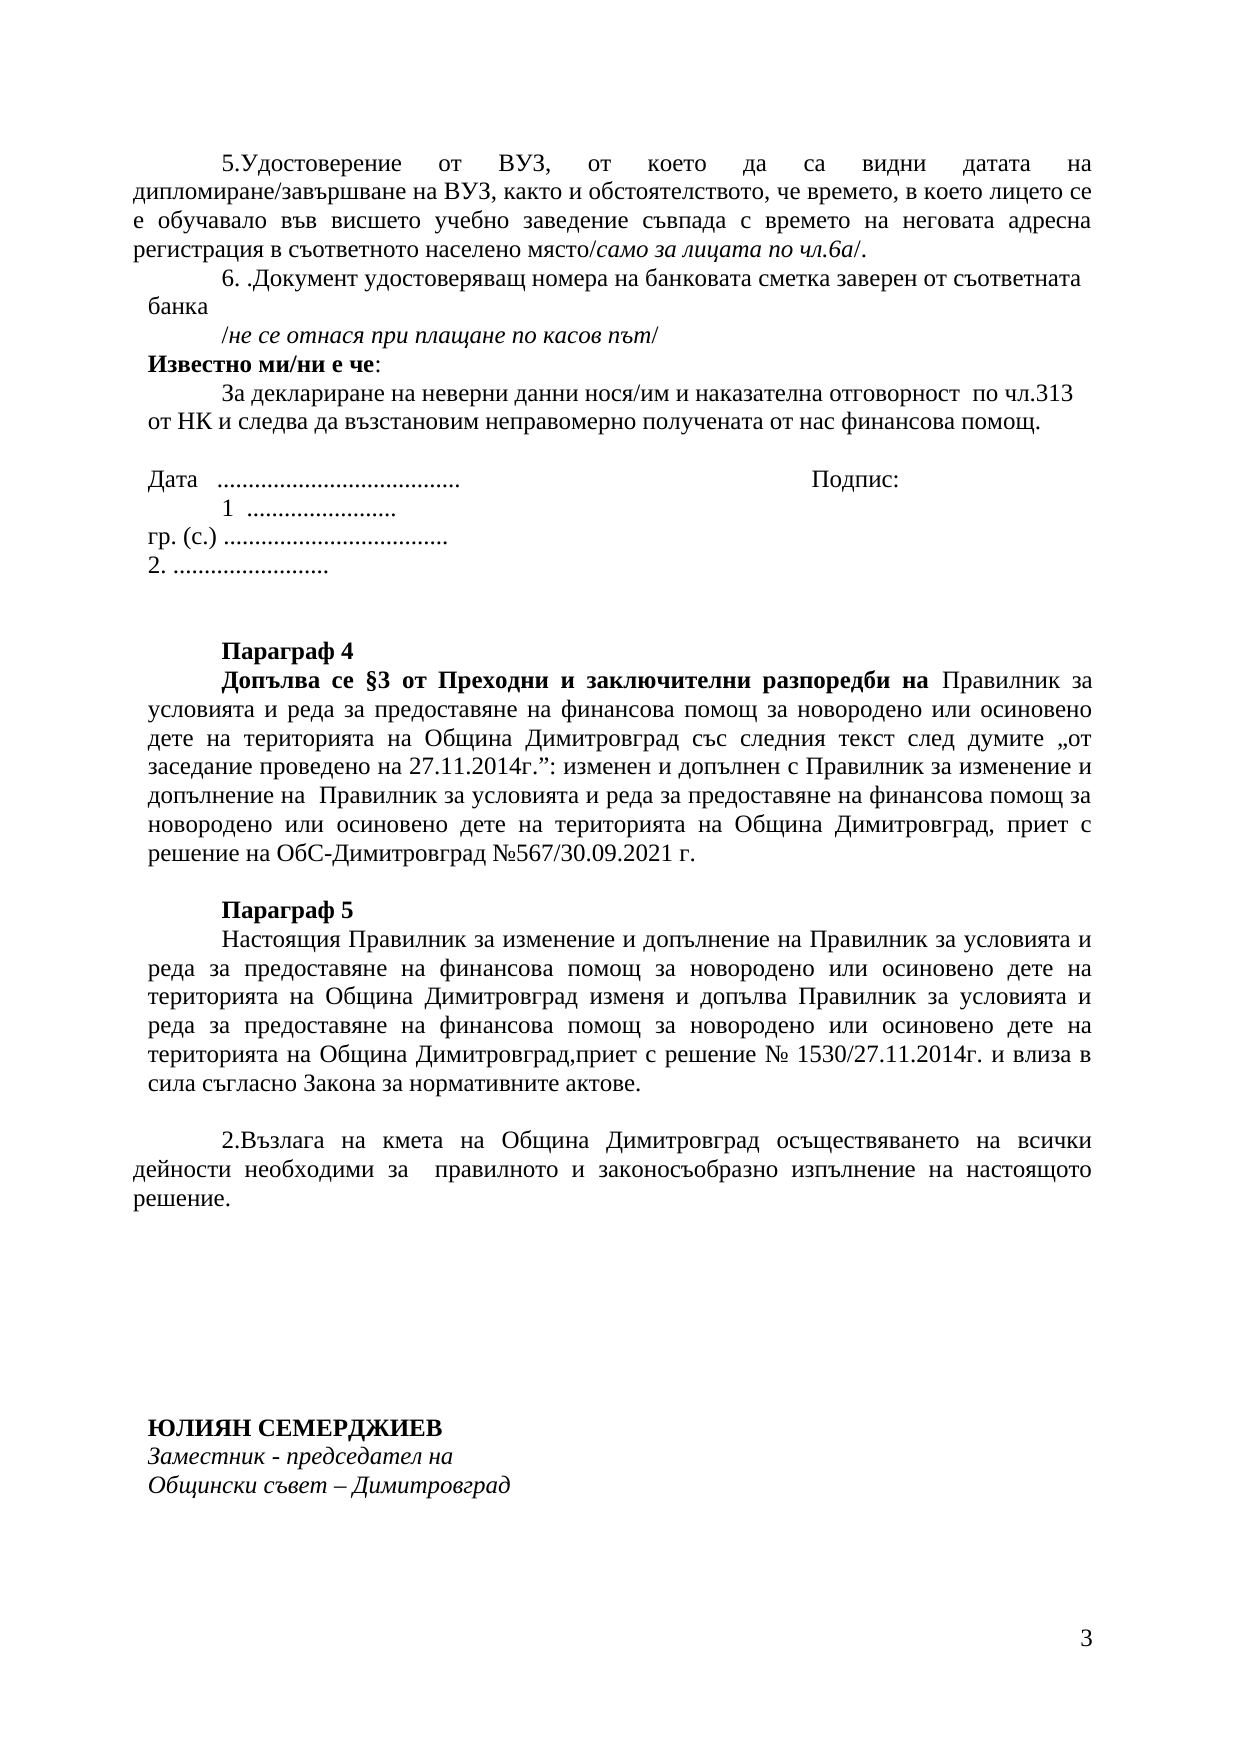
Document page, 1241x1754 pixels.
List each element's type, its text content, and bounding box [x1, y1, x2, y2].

text /не се отнася при плащане по касов път/ [148, 320, 1093, 349]
text Известно ми/ни е че: [148, 349, 1093, 378]
text 6. .Документ удостоверяващ номера на банковата сметка заверен от съответната банка [148, 263, 1093, 320]
text Параграф 5 [148, 895, 1093, 924]
text ЮЛИЯН СЕМЕРДЖИЕВ [148, 1413, 1093, 1441]
text За деклариране на неверни данни нося/им и наказателна отговорност по чл.313 от НК и следва да възстановим неправомерно получената от нас финансова помощ. [148, 378, 1093, 435]
text 2.Възлага на кмета на Община Димитровград осъществяването на всички дейности необходими за правилното и законосъобразно изпълнение на настоящото решение. [133, 1125, 1093, 1211]
text Настоящия Правилник за изменение и допълнение на Правилник за условията и реда за предоставяне на финансова помощ за новородено или осиновено дете на територията на Община Димитровград изменя и допълва Правилник за условията и реда за предоставяне на финансова помощ за новородено или осиновено дете на територията на Община Димитровград,приет с решение № 1530/27.11.2014г. и влиза в сила съгласно Закона за нормативните актове. [148, 924, 1093, 1096]
text Общински съвет – Димитровград [148, 1470, 1093, 1499]
text Допълва се §3 от Преходни и заключителни разпоредби на Правилник за условията и реда за предоставяне на финансова помощ за новородено или осиновено дете на територията на Община Димитровград със следния текст след думите „от заседание проведено на 27.11.2014г.”: изменен и допълнен с Правилник за изменение и допълнение на Правилник за условията и реда за предоставяне на финансова помощ за новородено или осиновено дете на територията на Община Димитровград, приет с решение на ОбС-Димитровград №567/30.09.2021 г. [148, 665, 1093, 866]
text Дата ....................................... Подпис: 1 ........................ [148, 464, 1093, 521]
text Заместник - председател на [148, 1441, 1093, 1470]
text Параграф 4 [148, 636, 1093, 665]
text гр. (с.) .................................... 2. ......................... [148, 521, 1093, 579]
text 5.Удостоверение от ВУЗ, от което да са видни датата на дипломиране/завършване на ВУЗ, както и обстоятелството, че времето, в което лицето се е обучавало във висшето учебно заведение съвпада с времето на неговата адресна регистрация в съответното населено място/само за лицата по чл.6а/. [133, 148, 1093, 263]
